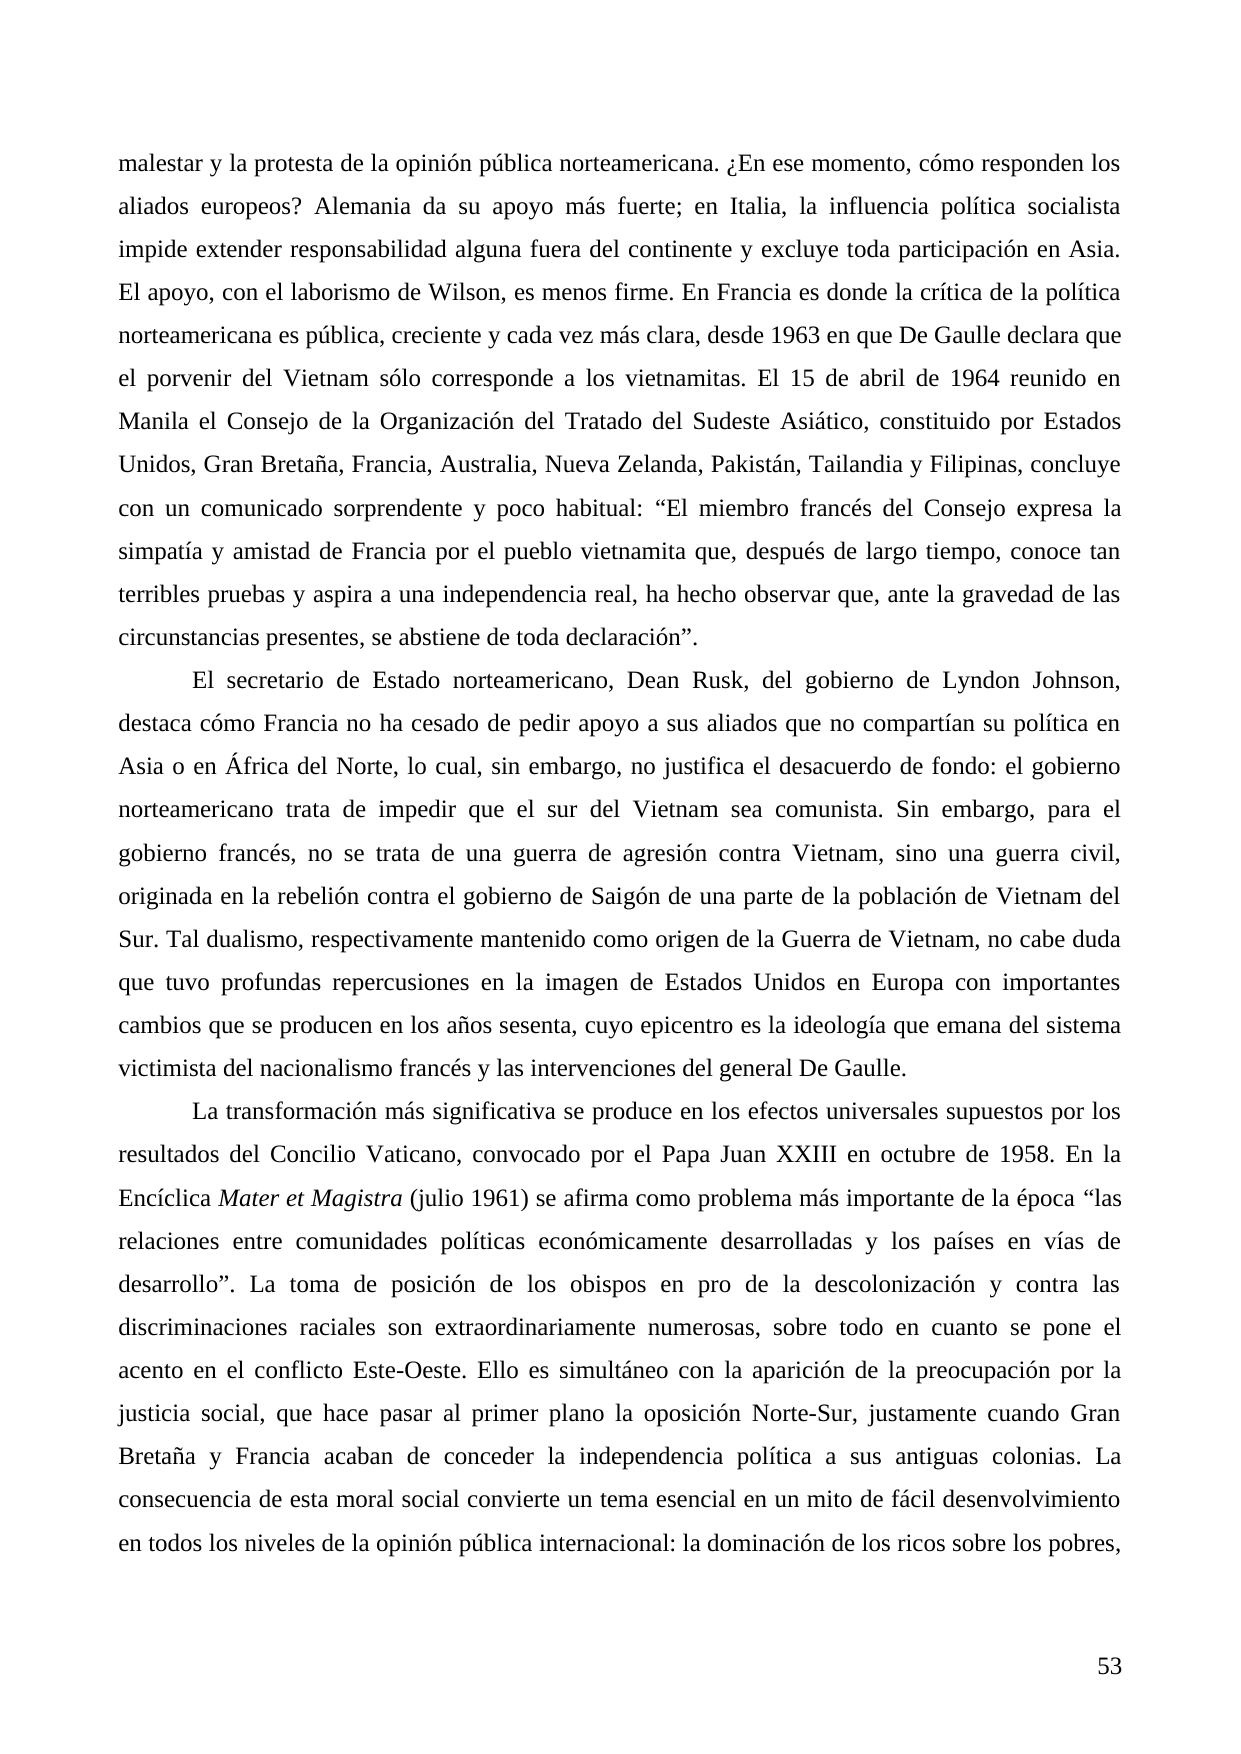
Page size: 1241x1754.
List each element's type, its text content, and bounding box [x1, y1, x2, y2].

text El secretario de Estado norteamericano, Dean Rusk, del gobierno de Lyndon Johnson, destaca cómo Francia no ha cesado de pedir apoyo a sus aliados que no compartían su política en Asia o en África del Norte, lo cual, sin embargo, no justifica el desacuerdo de fondo: el gobierno norteamericano trata de impedir que el sur del Vietnam sea comunista. Sin embargo, para el gobierno francés, no se trata de una guerra de agresión contra Vietnam, sino una guerra civil, originada en la rebelión contra el gobierno de Saigón de una parte de la población de Vietnam del Sur. Tal dualismo, respectivamente mantenido como origen de la Guerra de Vietnam, no cabe duda que tuvo profundas repercusiones en la imagen de Estados Unidos en Europa con importantes cambios que se producen en los años sesenta, cuyo epicentro es la ideología que emana del sistema victimista del nacionalismo francés y las intervenciones del general De Gaulle. [118, 665, 1122, 1082]
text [118, 148, 1122, 651]
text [118, 1096, 1122, 1556]
